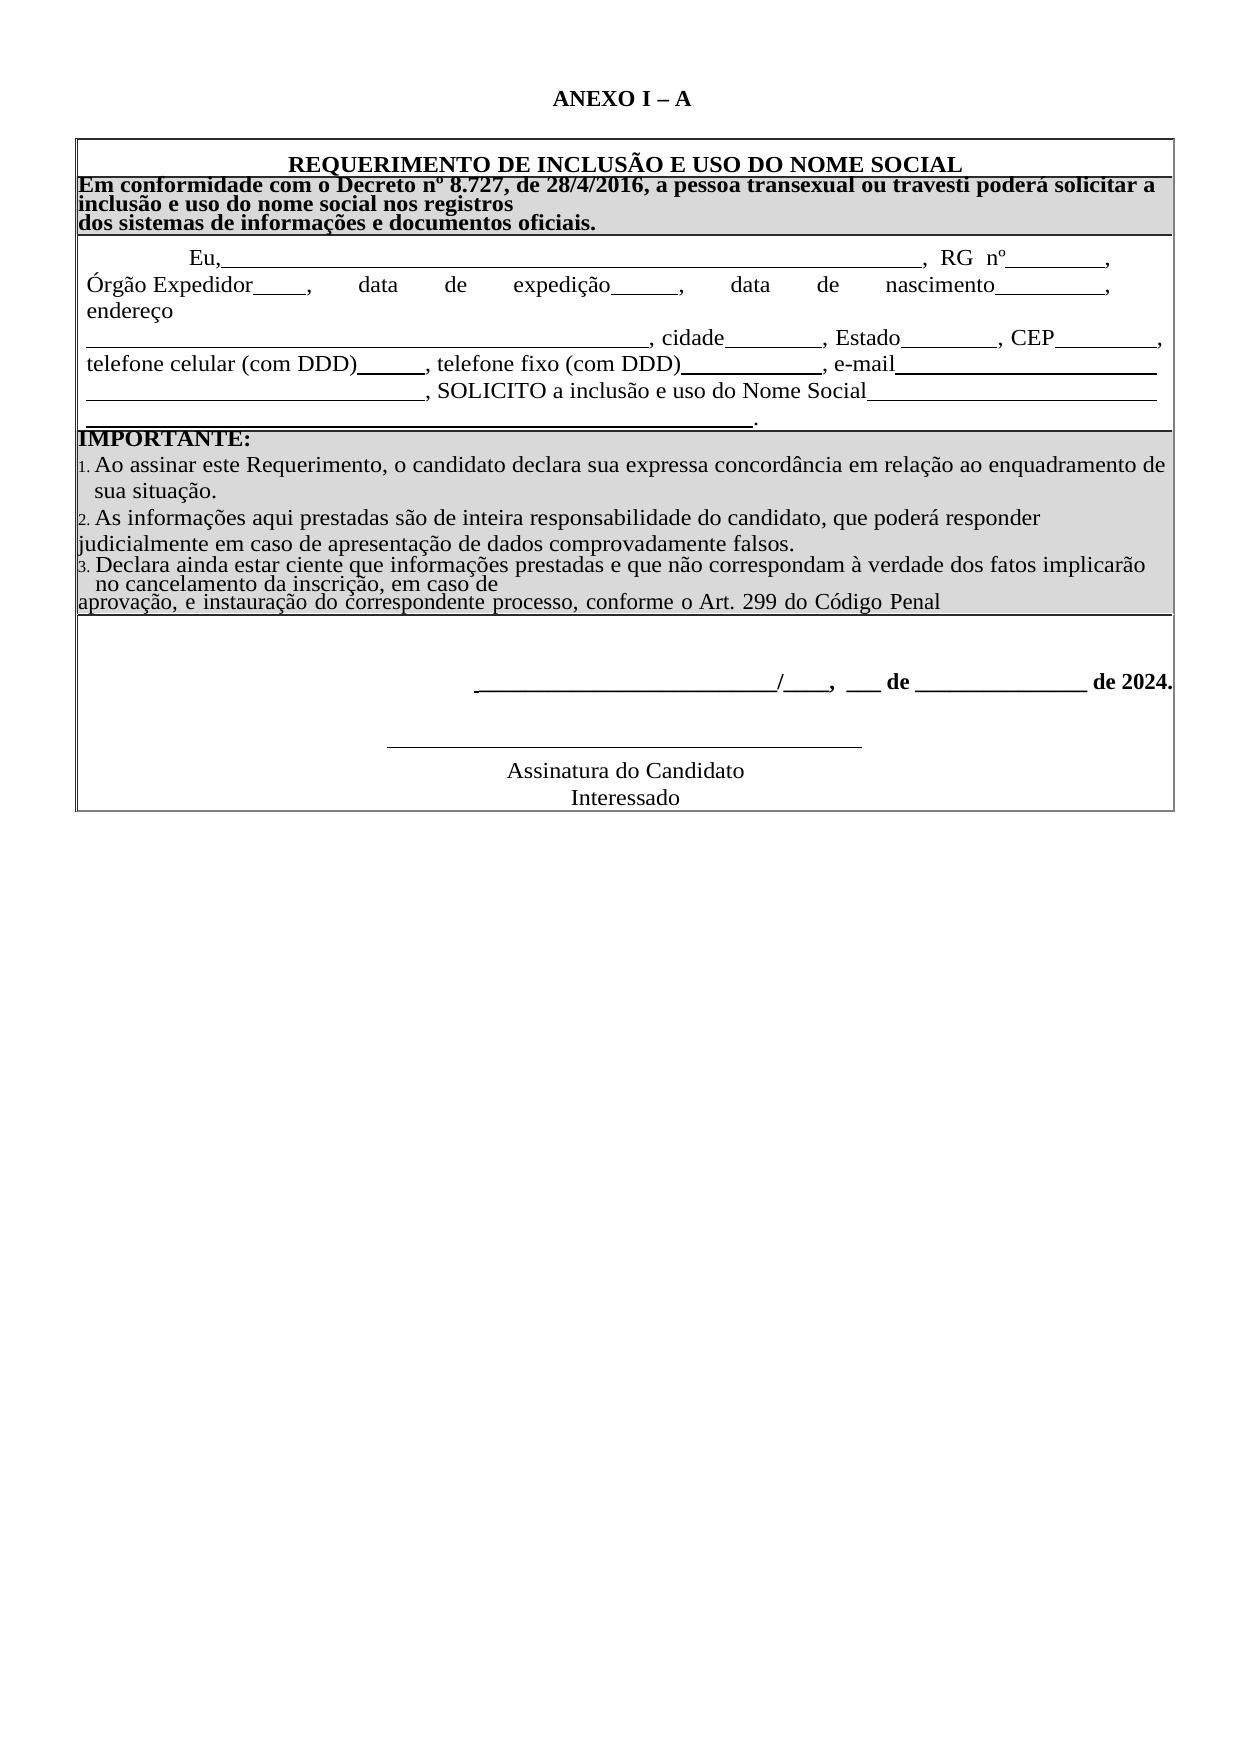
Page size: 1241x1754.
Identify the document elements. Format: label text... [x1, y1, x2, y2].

table_cell Eu, , RG nº , Órgão Expedidor , data de expedição , data de nascimento , endereço , cidade , Estado , CEP , telefone celular (com DDD) , telefone fixo (com DDD) , e-mail , SOLICITO a inclusão e uso do Nome Social . [78, 234, 1173, 430]
table_cell Em conformidade com o Decreto nº 8.727, de 28/4/2016, a pessoa transexual ou travesti poderá solicitar a inclusão e uso do nome social nos registros dos sistemas de informações e documentos oficiais. [78, 176, 1173, 234]
table_cell __________________________/____, ___ de _______________ de 2024. Assinatura do Candidato Interessado [78, 614, 1173, 810]
table_header REQUERIMENTO DE INCLUSÃO E USO DO NOME SOCIAL [78, 140, 1173, 176]
text ANEXO I – A [56, 85, 1187, 111]
table_cell IMPORTANTE: Ao assinar este Requerimento, o candidato declara sua expressa concordância em relação ao enquadramento de sua situação. As informações aqui prestadas são de inteira responsabilidade do candidato, que poderá responder judicialmente em caso de apresentação de dados comprovadamente falsos. Declara ainda estar ciente que informações prestadas e que não correspondam à verdade dos fatos implicarão no cancelamento da inscrição, em caso de aprovação, e instauração do correspondente processo, conforme o Art. 299 do Código Penal [78, 430, 1173, 613]
